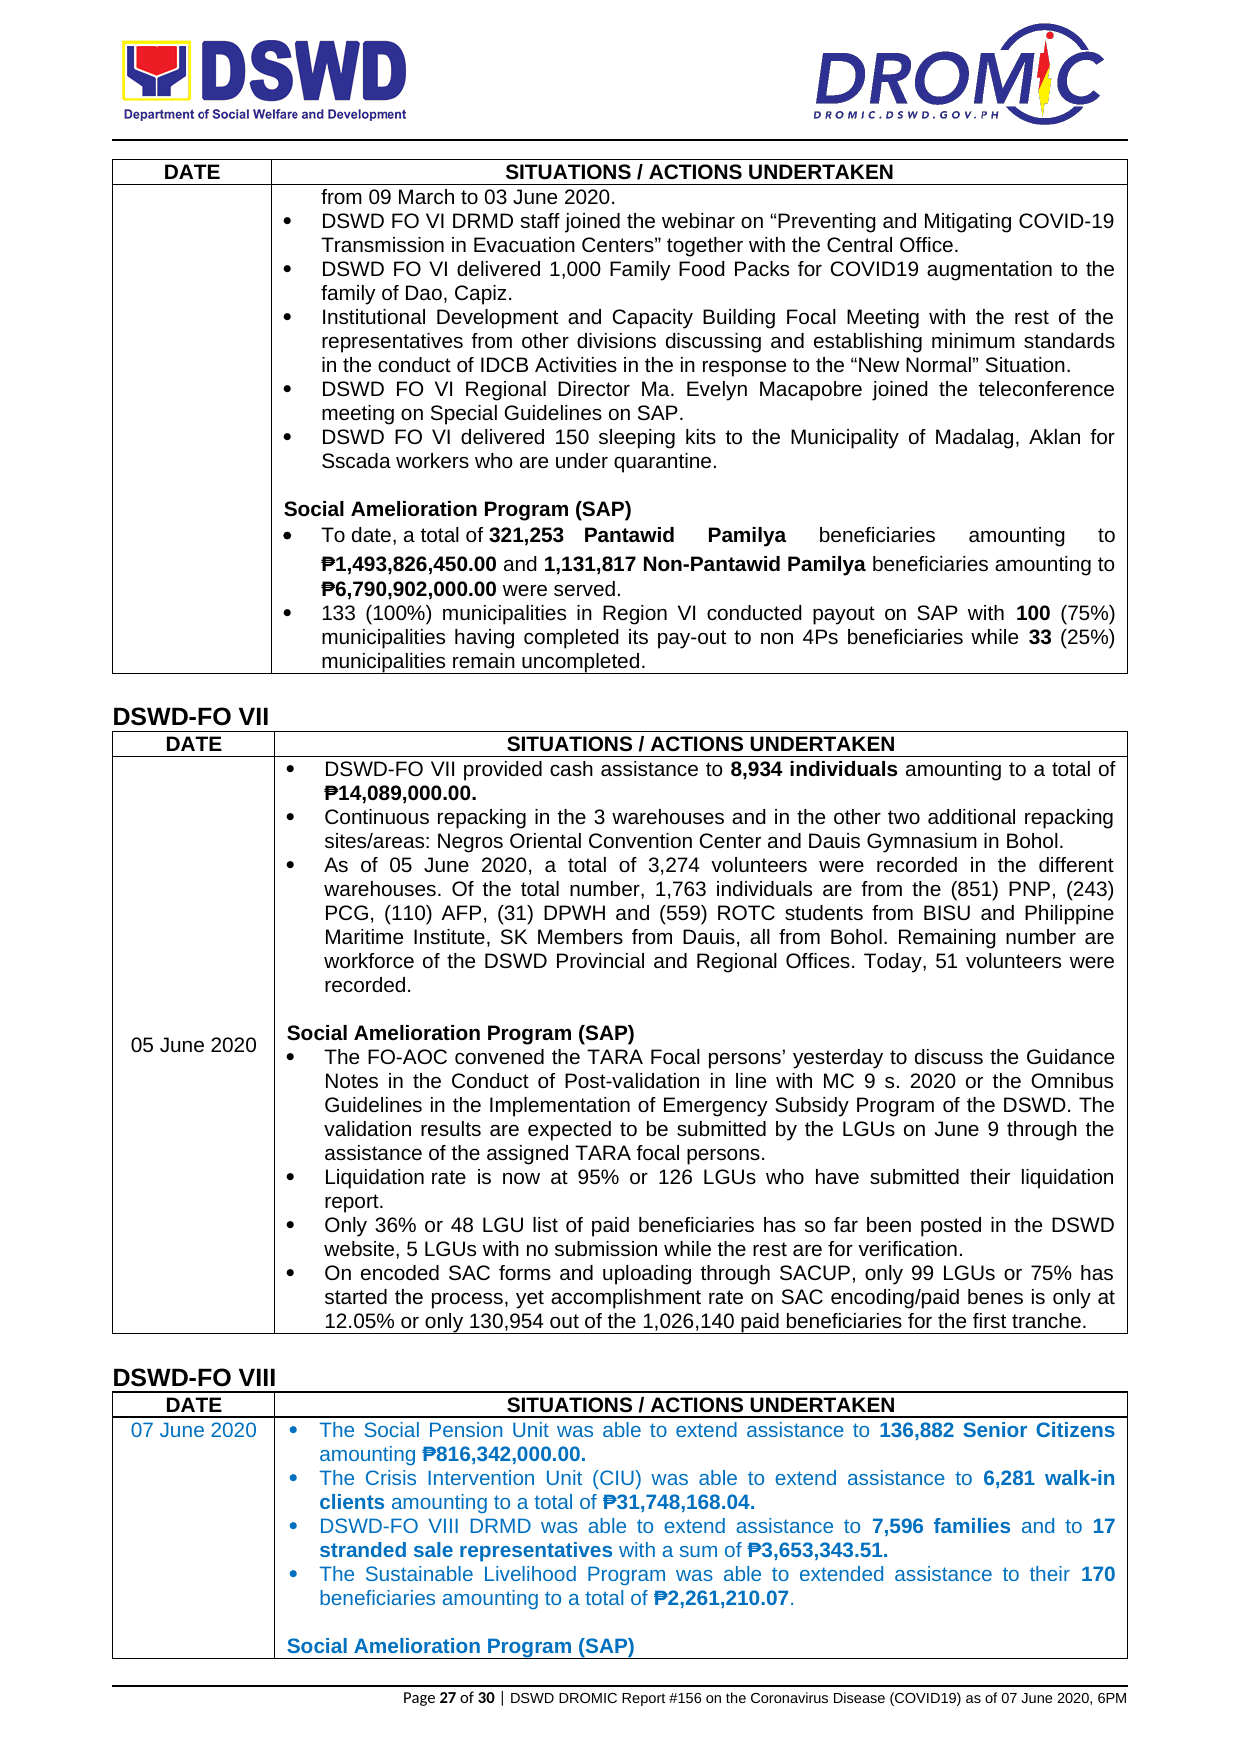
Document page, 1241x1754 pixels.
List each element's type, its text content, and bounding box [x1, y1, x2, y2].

text DSWD-FO VIII [112, 1363, 1128, 1391]
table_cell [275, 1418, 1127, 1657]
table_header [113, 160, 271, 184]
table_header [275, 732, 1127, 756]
picture [112, 37, 417, 125]
picture [781, 23, 1133, 125]
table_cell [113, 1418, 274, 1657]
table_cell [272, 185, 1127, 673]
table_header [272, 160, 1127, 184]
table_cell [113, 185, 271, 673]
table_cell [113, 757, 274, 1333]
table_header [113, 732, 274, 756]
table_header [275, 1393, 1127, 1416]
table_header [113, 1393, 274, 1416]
text DSWD-FO VII [112, 702, 1128, 731]
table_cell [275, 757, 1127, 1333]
